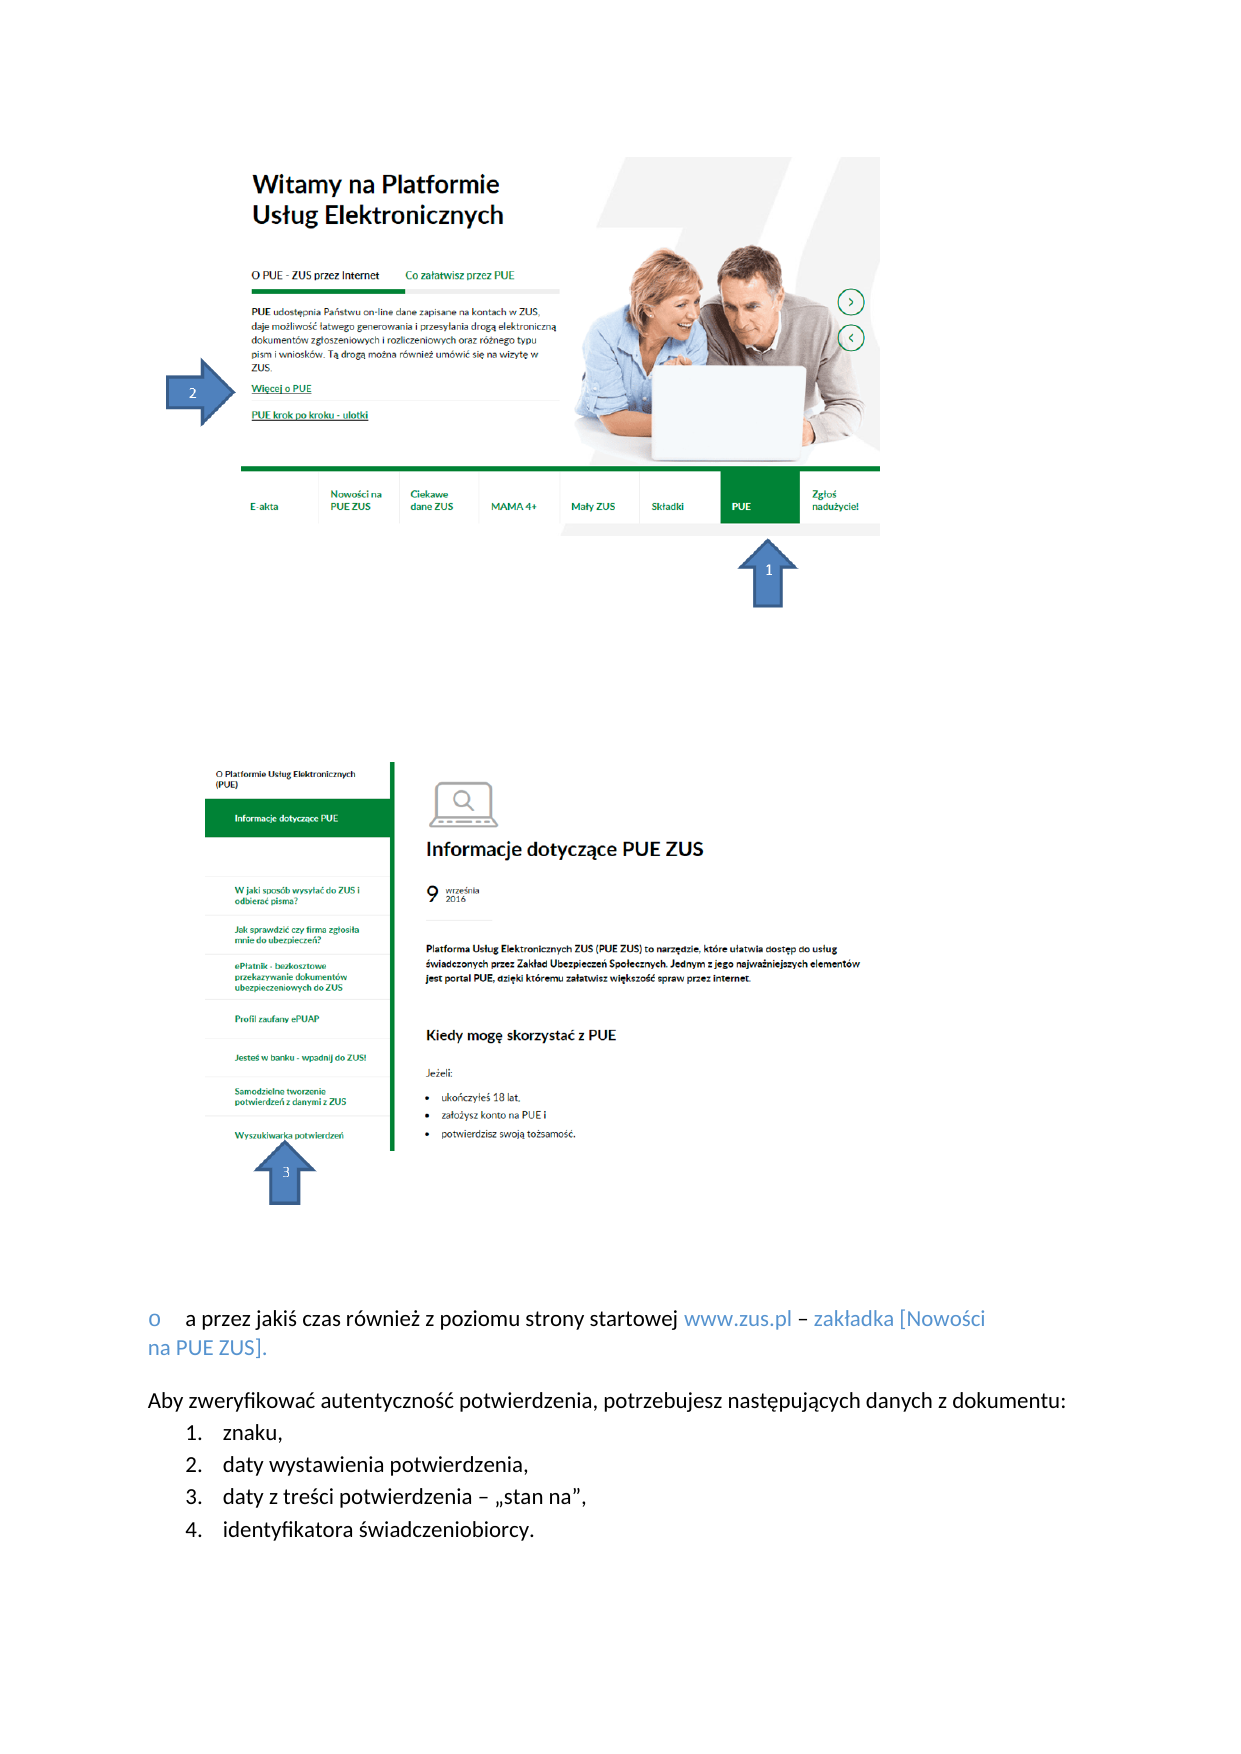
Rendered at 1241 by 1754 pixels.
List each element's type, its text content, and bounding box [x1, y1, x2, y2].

list znaku, [185, 1418, 1093, 1446]
picture [147, 147, 967, 622]
list daty z treści potwierdzenia – „stan na”, [185, 1482, 1093, 1511]
text Aby zweryfikować autentyczność potwierdzenia, potrzebujesz następujących danych z dokumentu: [148, 1386, 1093, 1414]
list identyfikatora świadczeniobiorcy. [185, 1515, 1093, 1543]
picture [147, 752, 937, 1226]
list daty wystawienia potwierdzenia, [185, 1450, 1093, 1478]
list a przez jakiś czas również z poziomu strony startowej www.zus.pl – zakładka [Nowości [148, 1304, 1093, 1333]
text na PUE ZUS]. [148, 1333, 1093, 1361]
